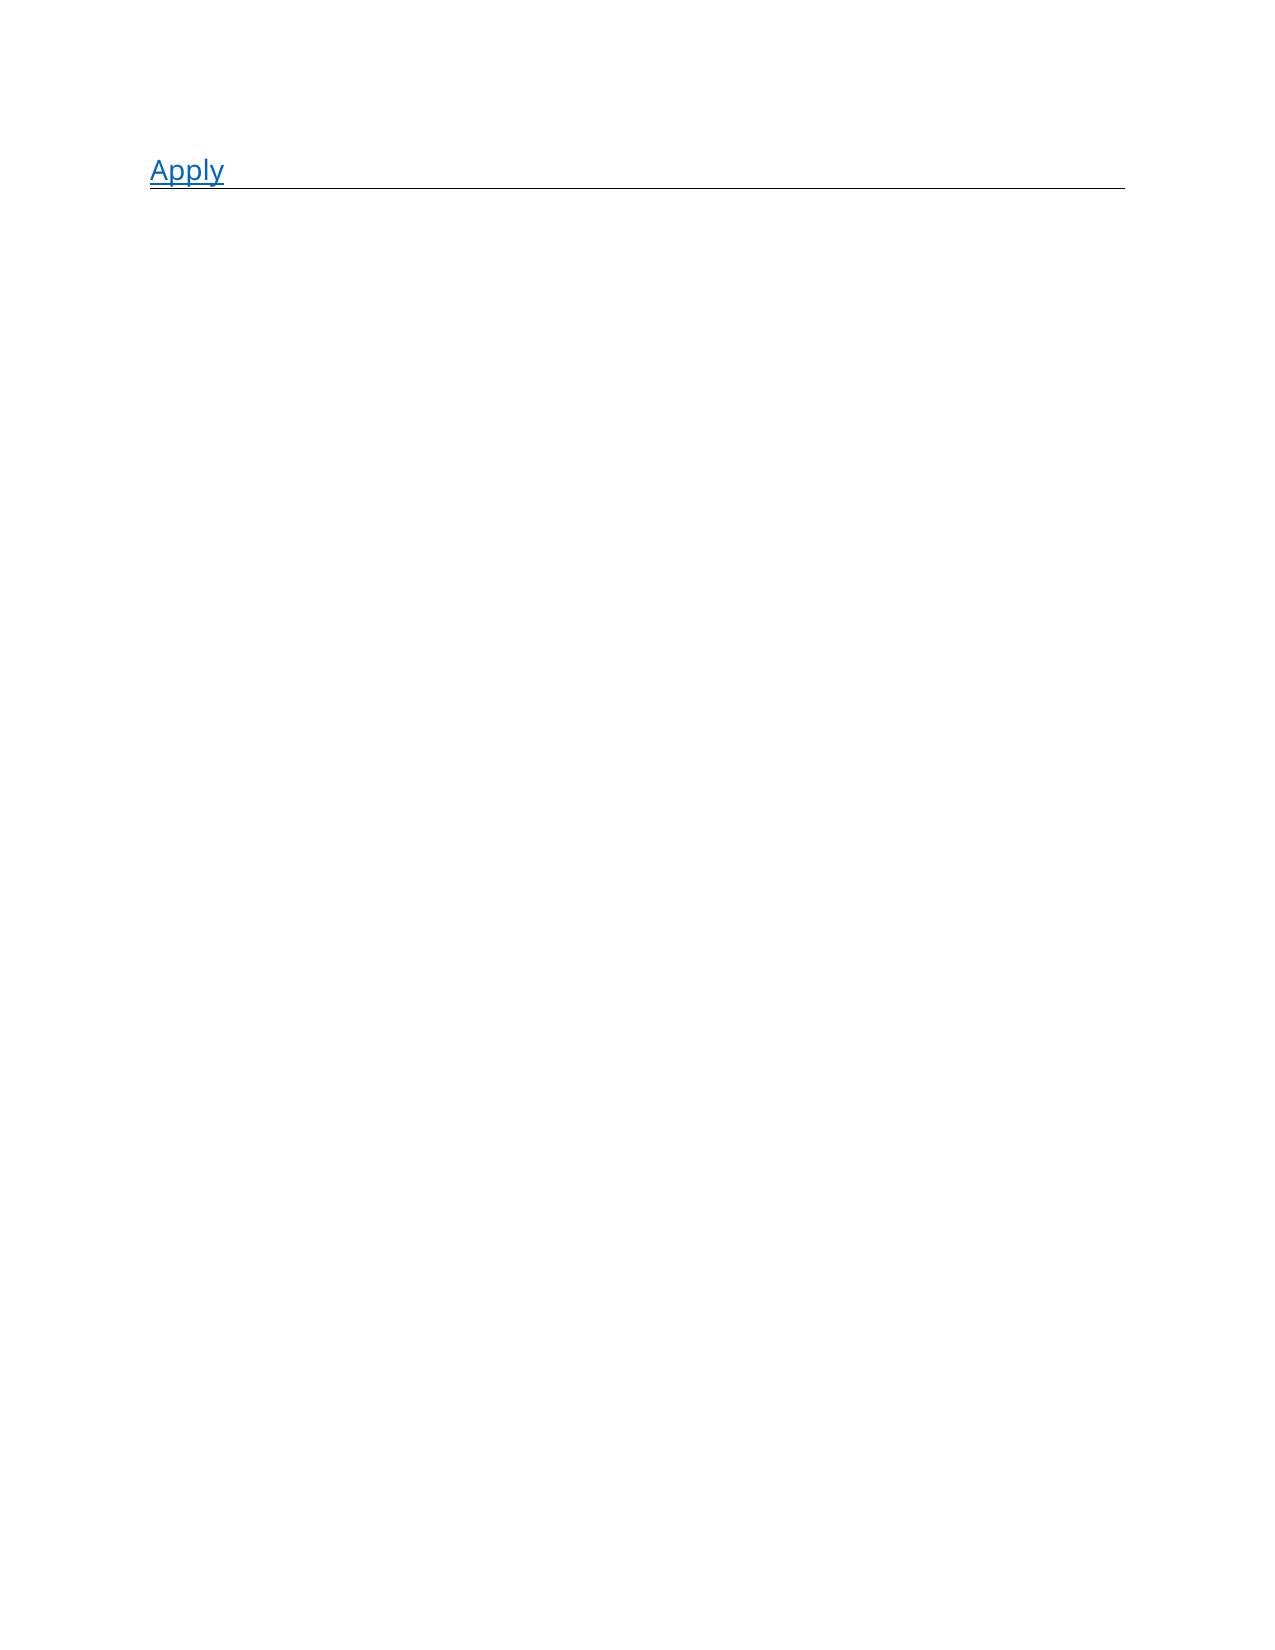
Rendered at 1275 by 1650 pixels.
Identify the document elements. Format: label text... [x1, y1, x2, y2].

text Apply [150, 150, 1125, 188]
